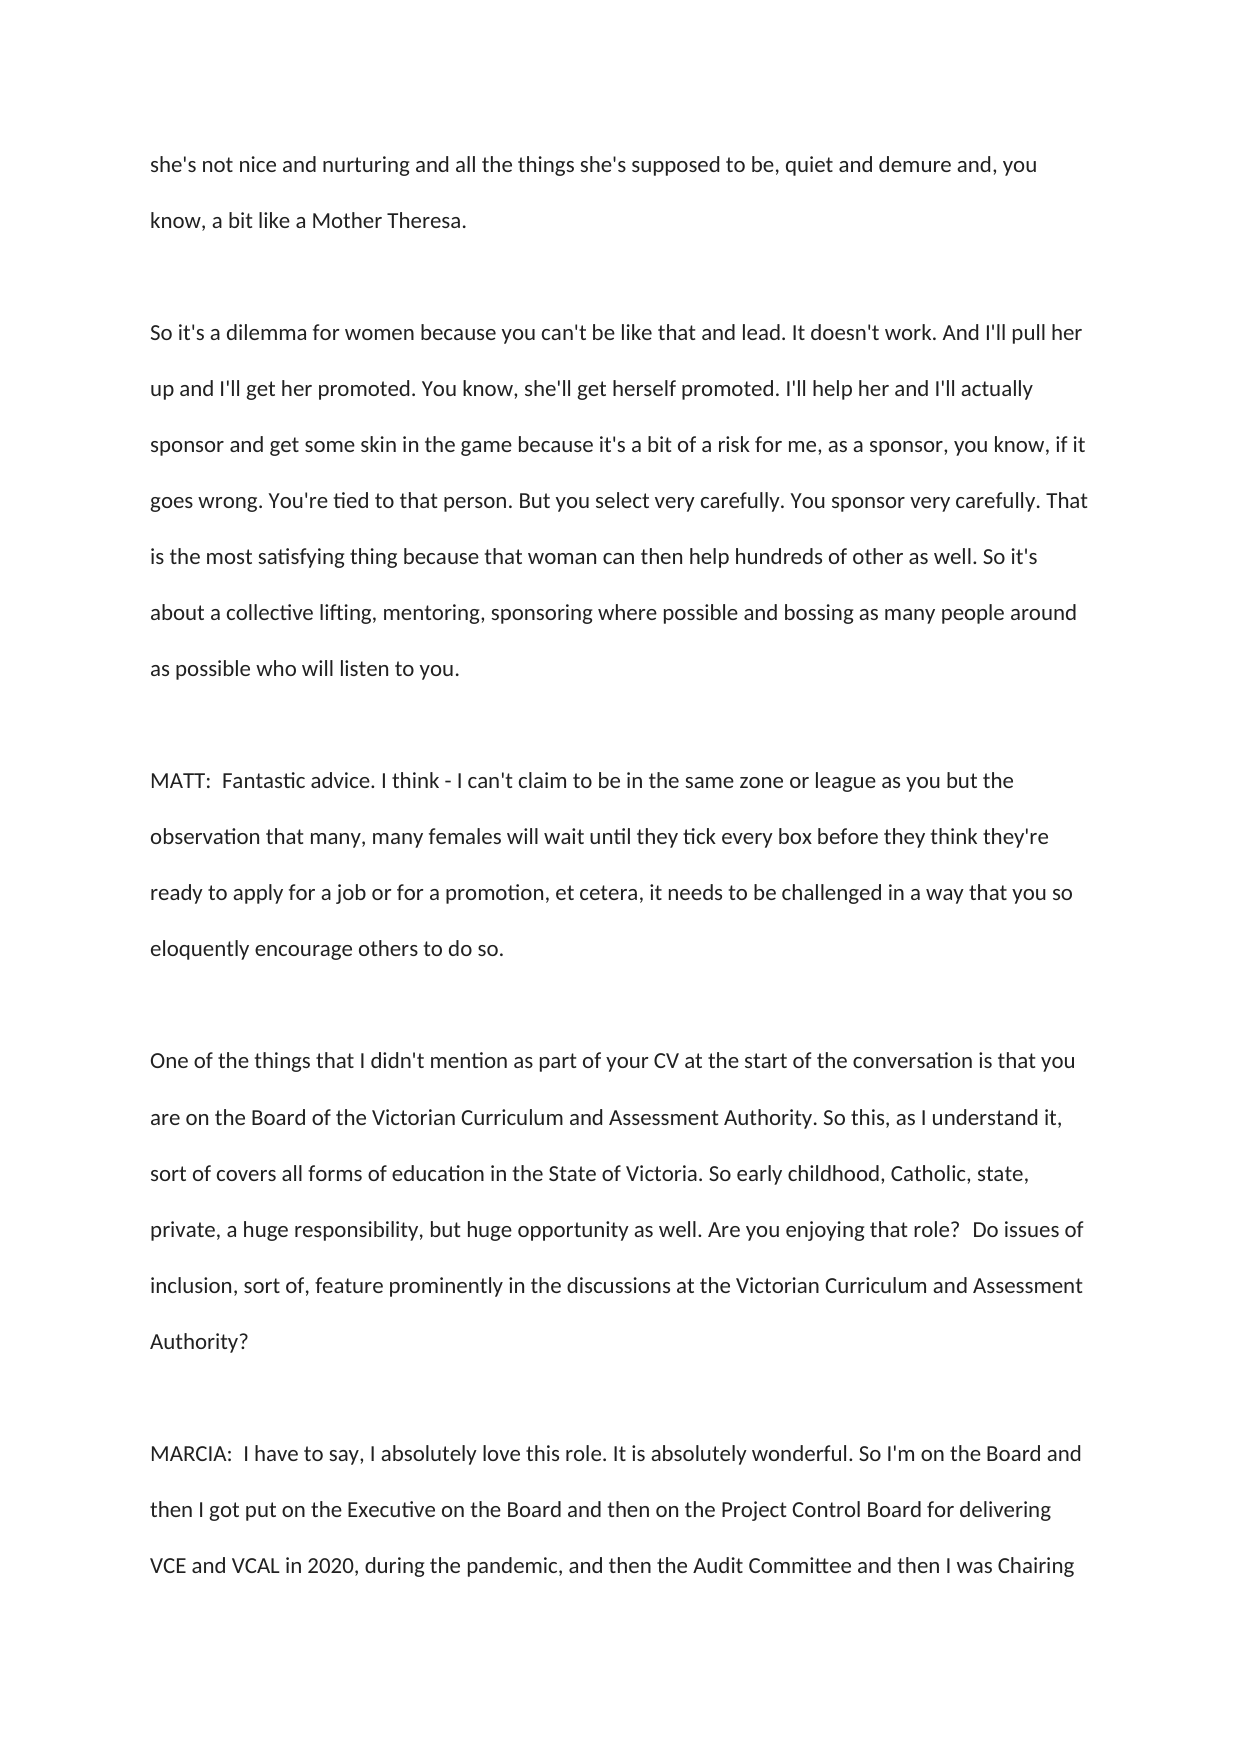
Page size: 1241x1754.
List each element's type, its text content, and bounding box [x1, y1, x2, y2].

text One of the things that I didn't mention as part of your CV at the start of the conversation is that you are on the Board of the Victorian Curriculum and Assessment Authority. So this, as I understand it, sort of covers all forms of education in the State of Victoria. So early childhood, Catholic, state, private, a huge responsibility, but huge opportunity as well. Are you enjoying that role? Do issues of inclusion, sort of, feature prominently in the discussions at the Victorian Curriculum and Assessment Authority? [150, 1047, 1090, 1355]
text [150, 1439, 1090, 1579]
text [150, 150, 1090, 234]
text MATT: Fantastic advice. I think - I can't claim to be in the same zone or league as you but the observation that many, many females will wait until they tick every box before they think they're ready to apply for a job or for a promotion, et cetera, it needs to be challenged in a way that you so eloquently encourage others to do so. [150, 766, 1090, 963]
text So it's a dilemma for women because you can't be like that and lead. It doesn't work. And I'll pull her up and I'll get her promoted. You know, she'll get herself promoted. I'll help her and I'll actually sponsor and get some skin in the game because it's a bit of a risk for me, as a sponsor, you know, if it goes wrong. You're tied to that person. But you select very carefully. You sponsor very carefully. That is the most satisfying thing because that woman can then help hundreds of other as well. So it's about a collective lifting, mentoring, sponsoring where possible and bossing as many people around as possible who will listen to you. [150, 318, 1090, 682]
